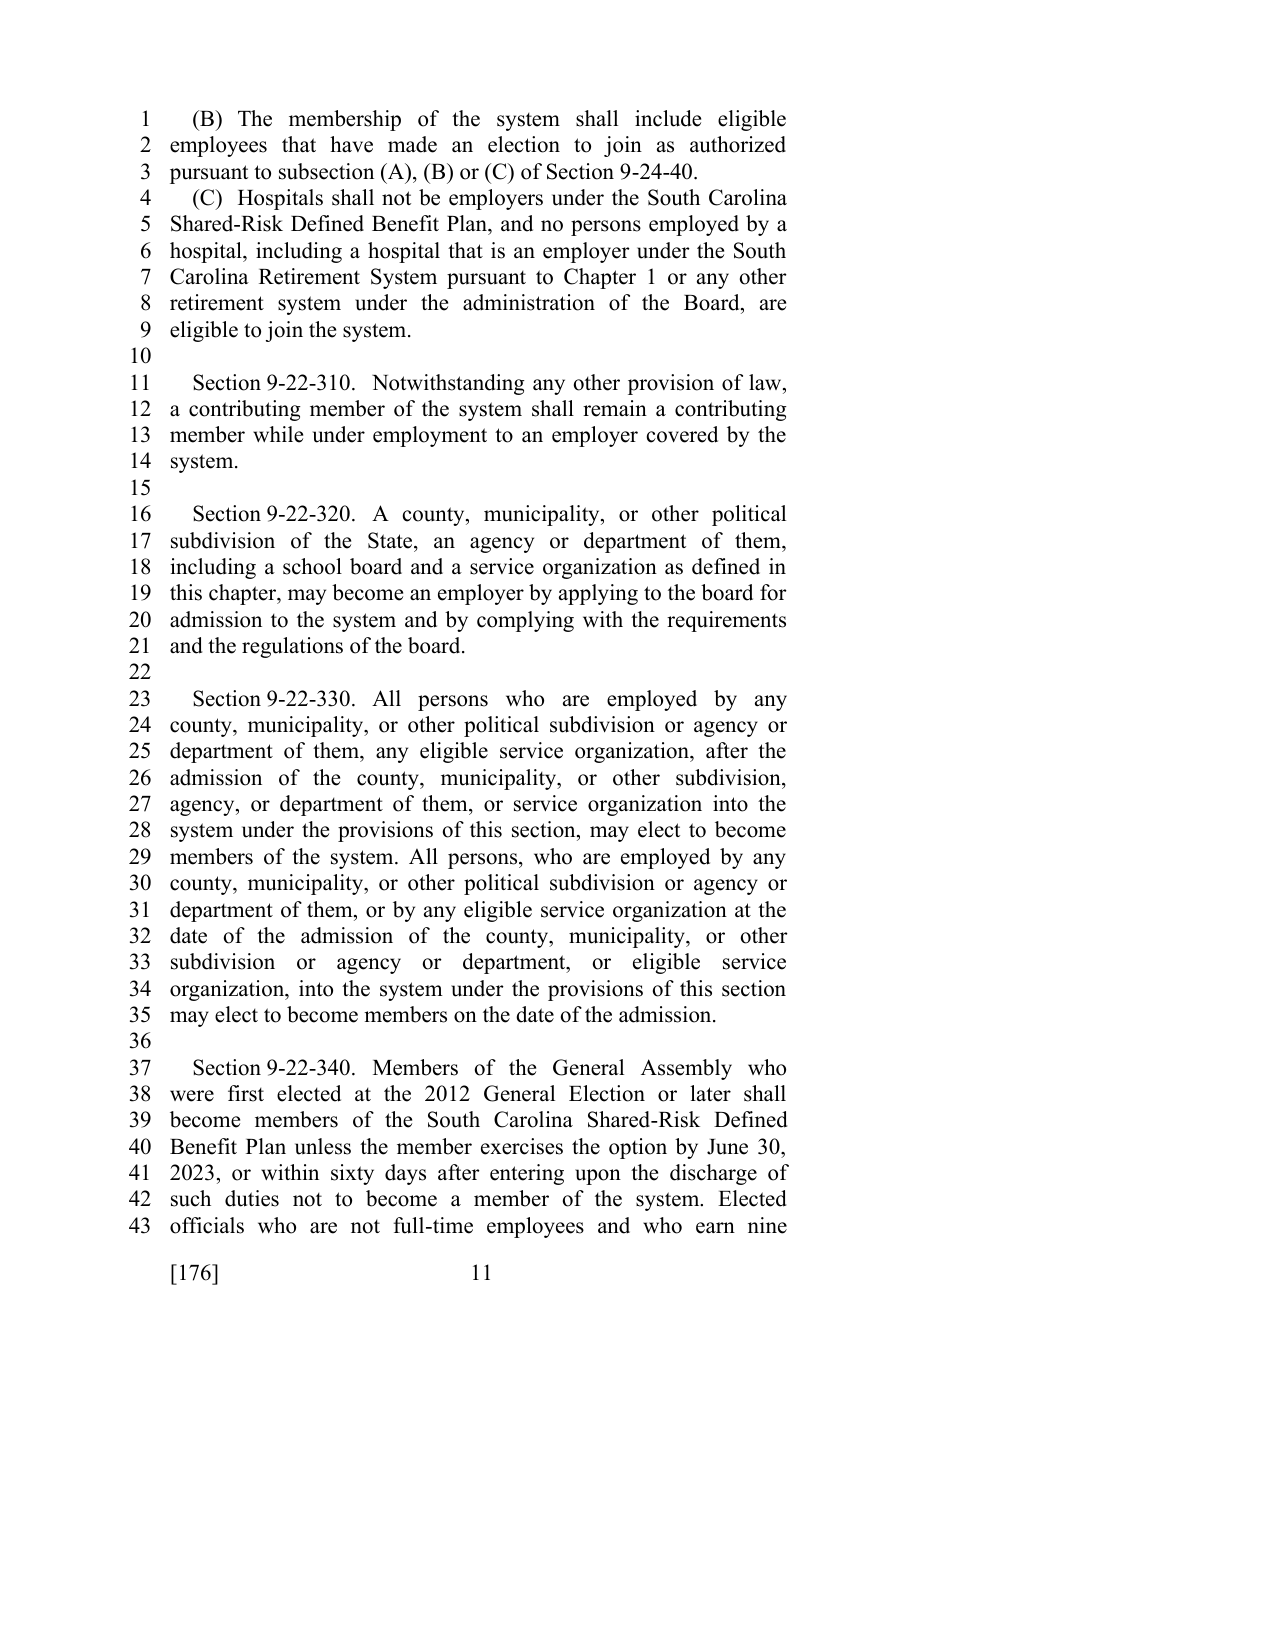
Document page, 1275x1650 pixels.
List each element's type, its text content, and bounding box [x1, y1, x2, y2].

text (B) The membership of the system shall include eligible employees that have made an election to join as authorized pursuant to subsection (A), (B) or (C) of Section 9-24-40. [169, 105, 787, 184]
text (C) Hospitals shall not be employers under the South Carolina Shared-Risk Defined Benefit Plan, and no persons employed by a hospital, including a hospital that is an employer under the South Carolina Retirement System pursuant to Chapter 1 or any other retirement system under the administration of the Board, are eligible to join the system. [169, 184, 787, 342]
text Section 9-22-310. Notwithstanding any other provision of law, a contributing member of the system shall remain a contributing member while under employment to an employer covered by the system. [169, 368, 787, 474]
text Section 9-22-330. All persons who are employed by any county, municipality, or other political subdivision or agency or department of them, any eligible service organization, after the admission of the county, municipality, or other subdivision, agency, or department of them, or service organization into the system under the provisions of this section, may elect to become members of the system. All persons, who are employed by any county, municipality, or other political subdivision or agency or department of them, or by any eligible service organization at the date of the admission of the county, municipality, or other subdivision or agency or department, or eligible service organization, into the system under the provisions of this section may elect to become members on the date of the admission. [169, 685, 787, 1027]
text Section 9-22-320. A county, municipality, or other political subdivision of the State, an agency or department of them, including a school board and a service organization as defined in this chapter, may become an employer by applying to the board for admission to the system and by complying with the requirements and the regulations of the board. [169, 500, 787, 658]
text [169, 1054, 787, 1238]
